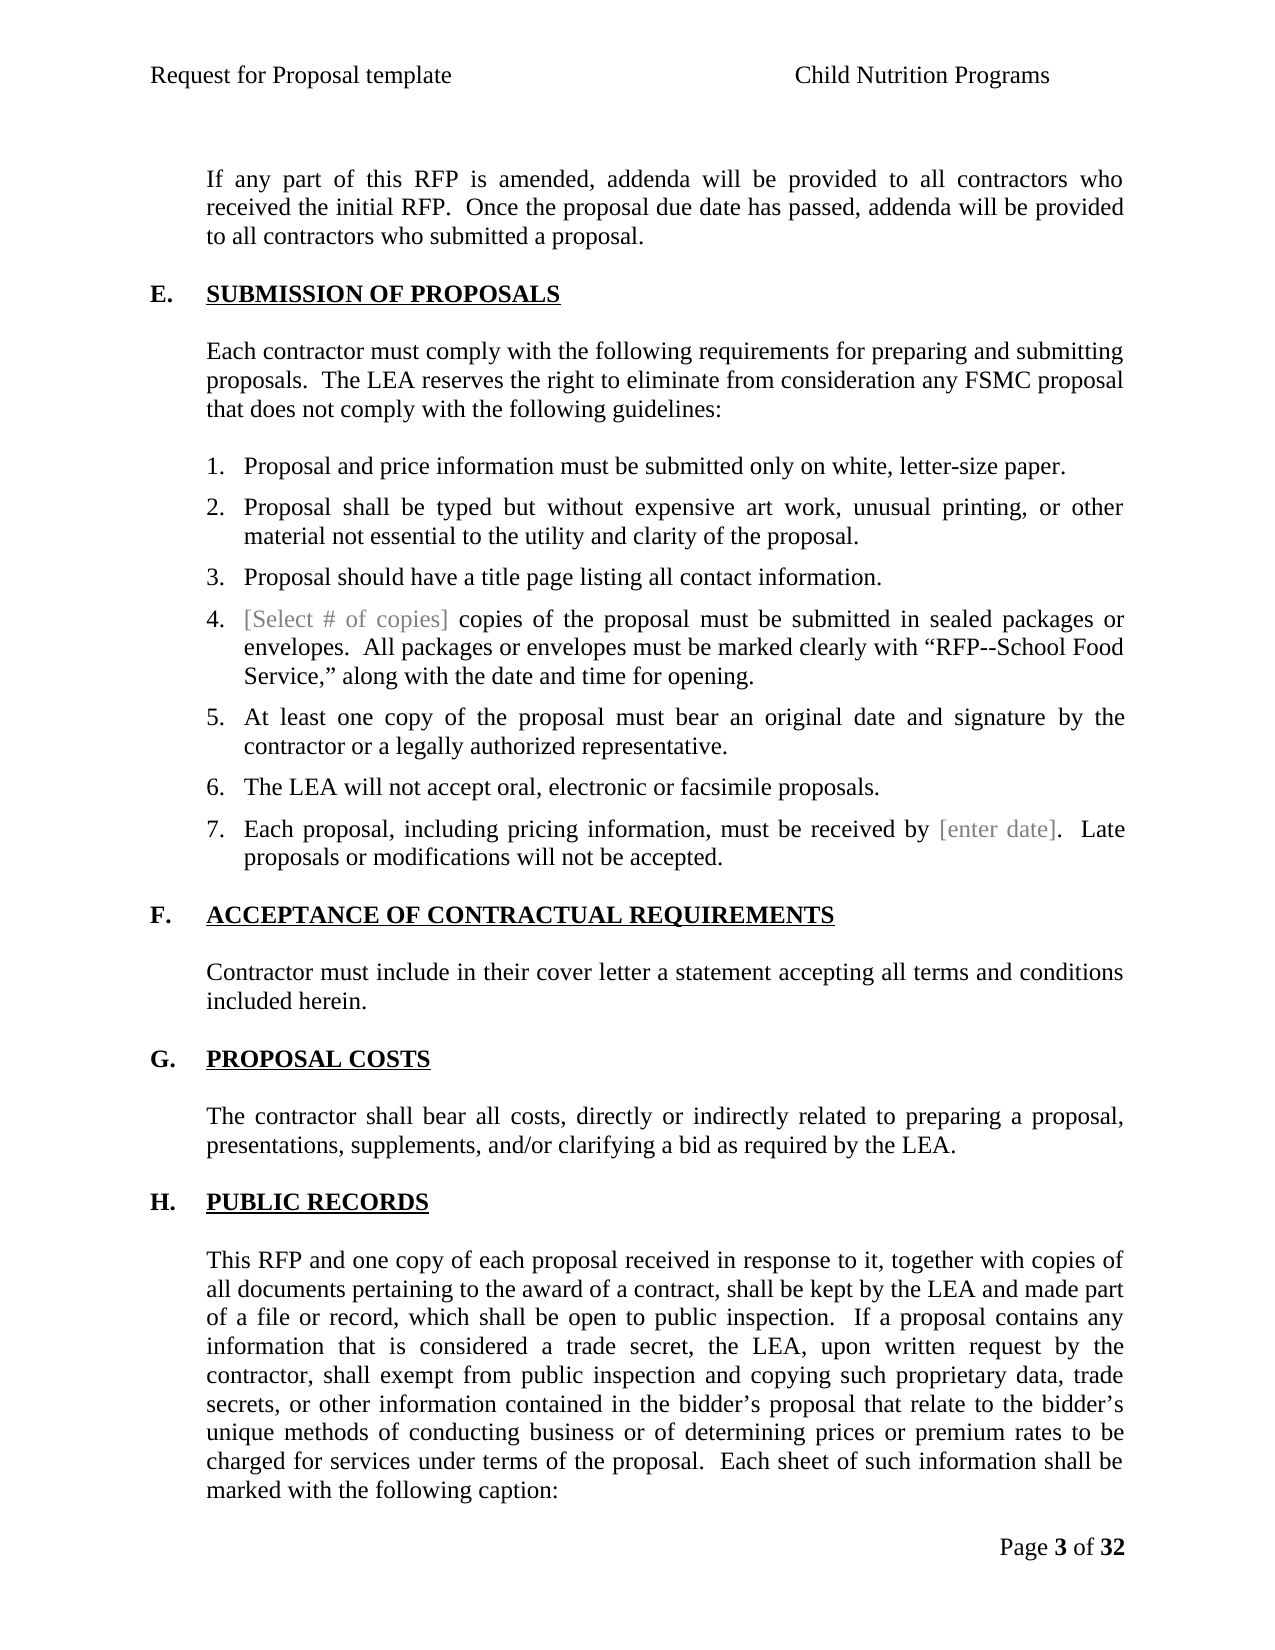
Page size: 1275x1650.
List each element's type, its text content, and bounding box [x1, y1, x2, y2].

text If any part of this RFP is amended, addenda will be provided to all contractors who received the initial RFP. Once the proposal due date has passed, addenda will be provided to all contractors who submitted a proposal. [206, 164, 1125, 250]
list Proposal should have a title page listing all contact information. [206, 562, 1125, 591]
list Proposal shall be typed but without expensive art work, unusual printing, or other material not essential to the utility and clarity of the proposal. [206, 492, 1125, 550]
text Each contractor must comply with the following requirements for preparing and submitting proposals. The LEA reserves the right to eliminate from consideration any FSMC proposal that does not comply with the following guidelines: [206, 336, 1125, 422]
text The contractor shall bear all costs, directly or indirectly related to preparing a proposal, presentations, supplements, and/or clarifying a bid as required by the LEA. [206, 1101, 1125, 1159]
text H. PUBLIC RECORDS [150, 1187, 1125, 1216]
list Each proposal, including pricing information, must be received by . Late proposals or modifications will not be accepted. [206, 814, 1125, 871]
text E. SUBMISSION OF PROPOSALS [150, 279, 1125, 307]
list At least one copy of the proposal must bear an original date and signature by the contractor or a legally authorized representative. [206, 702, 1125, 760]
list The LEA will not accept oral, electronic or facsimile proposals. [206, 772, 1125, 801]
text G. PROPOSAL COSTS [150, 1044, 1125, 1072]
list Proposal and price information must be submitted only on white, letter-size paper. [206, 451, 1125, 480]
list copies of the proposal must be submitted in sealed packages or envelopes. All packages or envelopes must be marked clearly with “RFP--School Food Service,” along with the date and time for opening. [206, 604, 1125, 690]
text This RFP and one copy of each proposal received in response to it, together with copies of all documents pertaining to the award of a contract, shall be kept by the LEA and made part of a file or record, which shall be open to public inspection. If a proposal contains any information that is considered a trade secret, the LEA, upon written request by the contractor, shall exempt from public inspection and copying such proprietary data, trade secrets, or other information contained in the bidder’s proposal that relate to the bidder’s unique methods of conducting business or of determining prices or premium rates to be charged for services under terms of the proposal. Each sheet of such information shall be marked with the following caption: [206, 1245, 1125, 1504]
text Contractor must include in their cover letter a statement accepting all terms and conditions included herein. [206, 957, 1125, 1015]
text F. ACCEPTANCE OF CONTRACTUAL REQUIREMENTS [150, 900, 1125, 929]
